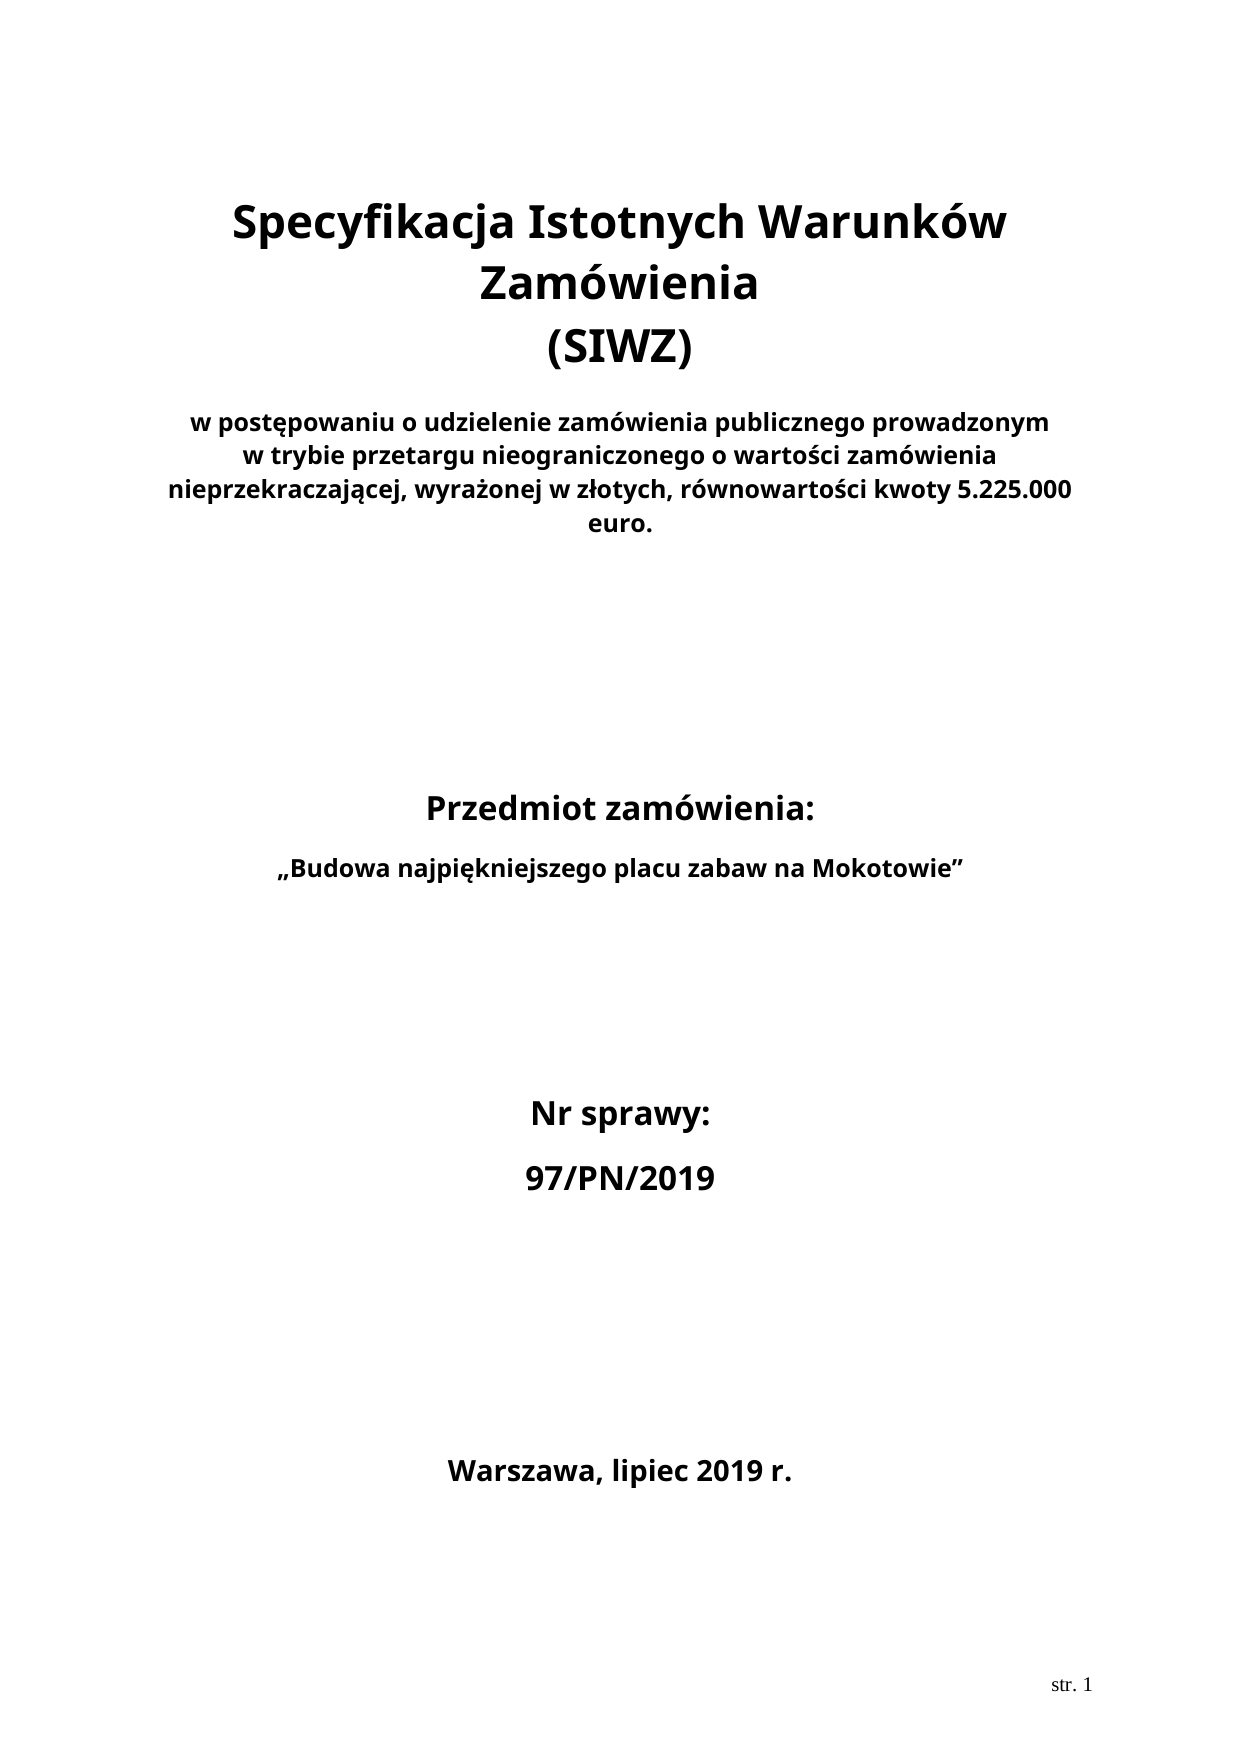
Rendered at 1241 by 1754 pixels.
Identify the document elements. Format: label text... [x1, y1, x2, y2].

text Specyfikacja Istotnych Warunków Zamówienia [148, 189, 1093, 313]
text Nr sprawy: [148, 1090, 1093, 1135]
text (SIWZ) [148, 313, 1093, 376]
text Warszawa, lipiec 2019 r. [148, 1450, 1093, 1489]
text Przedmiot zamówienia: [148, 784, 1093, 830]
text w postępowaniu o udzielenie zamówienia publicznego prowadzonym w trybie przetargu nieograniczonego o wartości zamówienia nieprzekraczającej, wyrażonej w złotych, równowartości kwoty 5.225.000 euro. [148, 404, 1093, 539]
text „Budowa najpiękniejszego placu zabaw na Mokotowie” [148, 851, 1093, 884]
text 97/PN/2019 [148, 1154, 1093, 1200]
